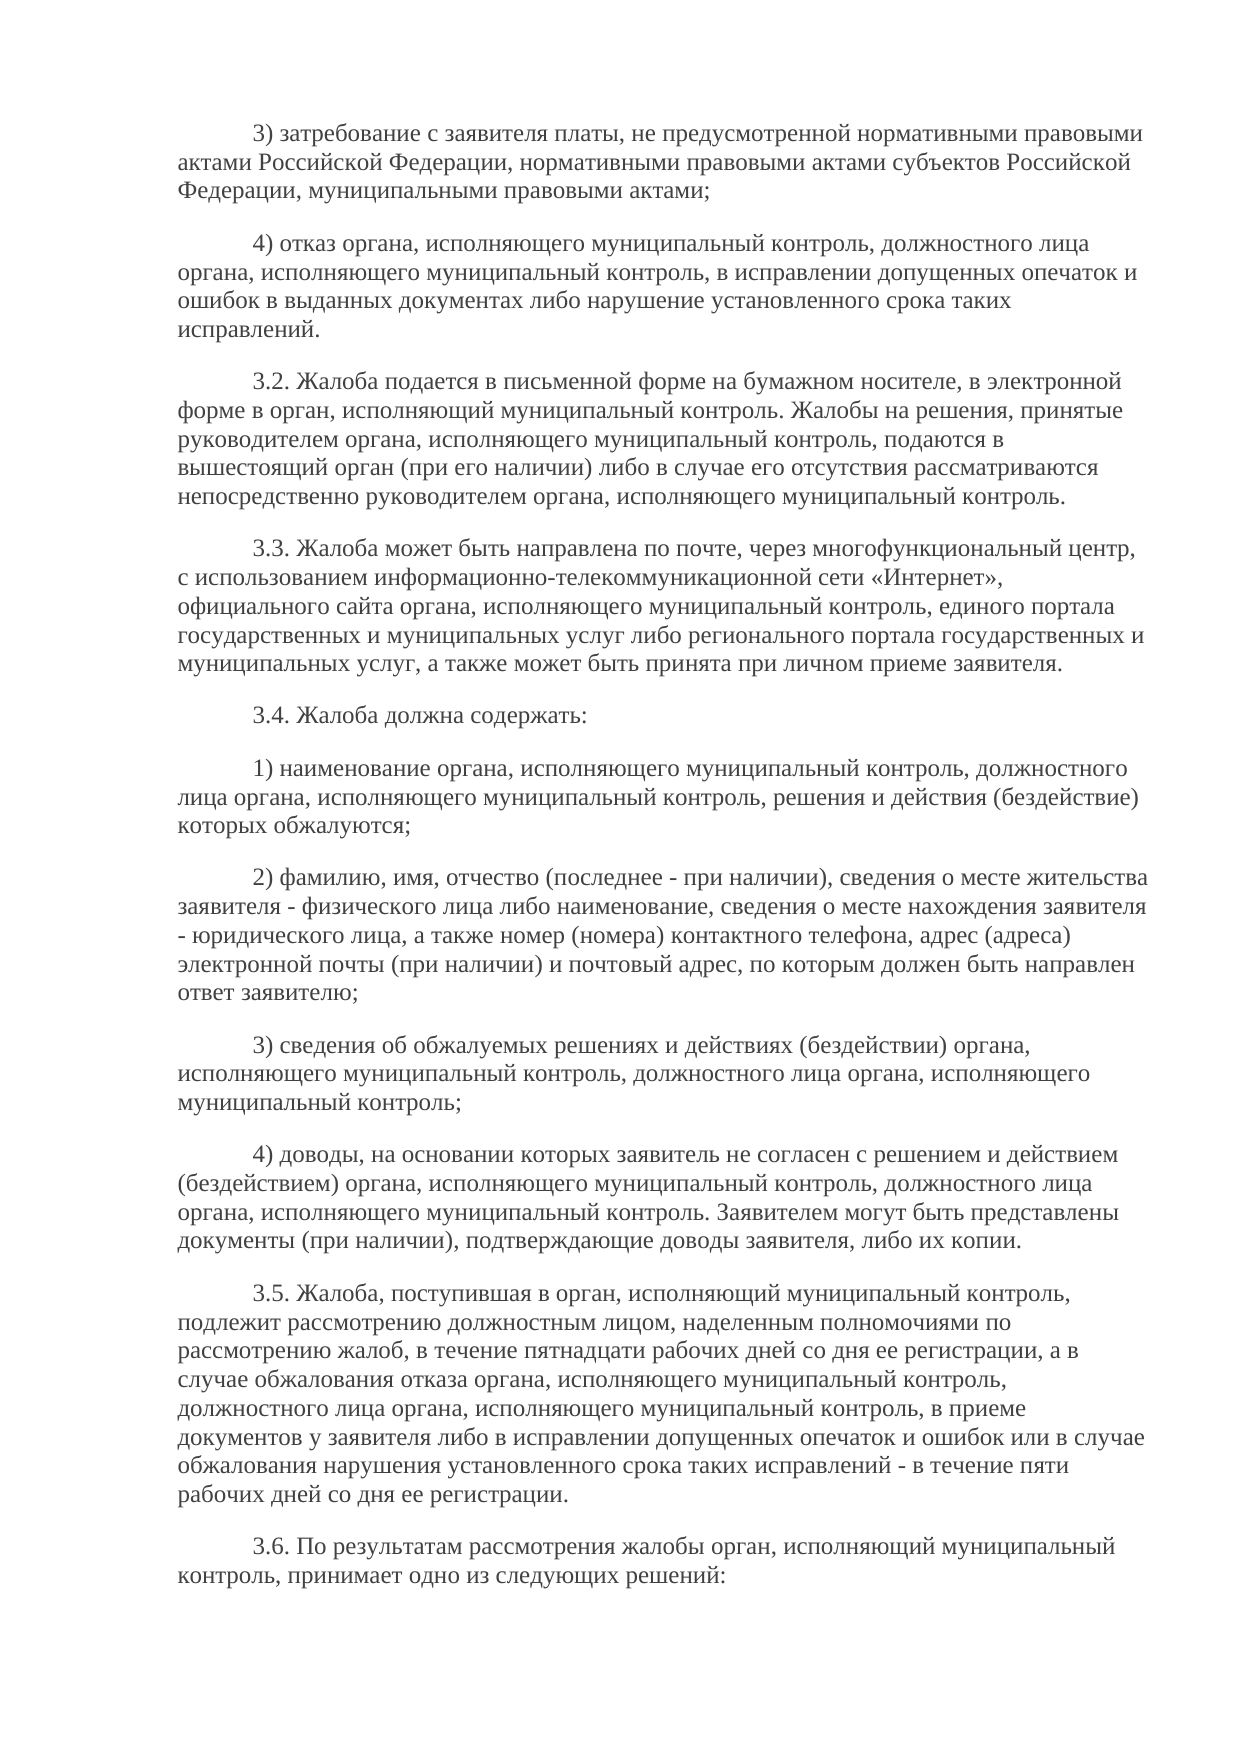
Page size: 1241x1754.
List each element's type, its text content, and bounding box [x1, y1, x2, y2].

text 3.4. Жалоба должна содержать: [177, 701, 1152, 729]
text 3.5. Жалоба, поступившая в орган, исполняющий муниципальный контроль, подлежит рассмотрению должностным лицом, наделенным полномочиями по рассмотрению жалоб, в течение пятнадцати рабочих дней со дня ее регистрации, а в случае обжалования отказа органа, исполняющего муниципальный контроль, должностного лица органа, исполняющего муниципальный контроль, в приеме документов у заявителя либо в исправлении допущенных опечаток и ошибок или в случае обжалования нарушения установленного срока таких исправлений - в течение пяти рабочих дней со дня ее регистрации. [177, 1278, 1152, 1508]
text 4) отказ органа, исполняющего муниципальный контроль, должностного лица органа, исполняющего муниципальный контроль, в исправлении допущенных опечаток и ошибок в выданных документах либо нарушение установленного срока таких исправлений. [177, 228, 1152, 343]
text 3.2. Жалоба подается в письменной форме на бумажном носителе, в электронной форме в орган, исполняющий муниципальный контроль. Жалобы на решения, принятые руководителем органа, исполняющего муниципальный контроль, подаются в вышестоящий орган (при его наличии) либо в случае его отсутствия рассматриваются непосредственно руководителем органа, исполняющего муниципальный контроль. [177, 366, 1152, 510]
text 4) доводы, на основании которых заявитель не согласен с решением и действием (бездействием) органа, исполняющего муниципальный контроль, должностного лица органа, исполняющего муниципальный контроль. Заявителем могут быть представлены документы (при наличии), подтверждающие доводы заявителя, либо их копии. [177, 1139, 1152, 1254]
text 3.3. Жалоба может быть направлена по почте, через многофункциональный центр, с использованием информационно-телекоммуникационной сети «Интернет», официального сайта органа, исполняющего муниципальный контроль, единого портала государственных и муниципальных услуг либо регионального портала государственных и муниципальных услуг, а также может быть принята при личном приеме заявителя. [177, 533, 1152, 677]
text 3) затребование с заявителя платы, не предусмотренной нормативными правовыми актами Российской Федерации, нормативными правовыми актами субъектов Российской Федерации, муниципальными правовыми актами; [177, 118, 1152, 204]
text 1) наименование органа, исполняющего муниципальный контроль, должностного лица органа, исполняющего муниципальный контроль, решения и действия (бездействие) которых обжалуются; [177, 753, 1152, 839]
text 3.6. По результатам рассмотрения жалобы орган, исполняющий муниципальный контроль, принимает одно из следующих решений: [177, 1531, 1152, 1589]
text 2) фамилию, имя, отчество (последнее - при наличии), сведения о месте жительства заявителя - физического лица либо наименование, сведения о месте нахождения заявителя - юридического лица, а также номер (номера) контактного телефона, адрес (адреса) электронной почты (при наличии) и почтовый адрес, по которым должен быть направлен ответ заявителю; [177, 862, 1152, 1006]
text 3) сведения об обжалуемых решениях и действиях (бездействии) органа, исполняющего муниципальный контроль, должностного лица органа, исполняющего муниципальный контроль; [177, 1030, 1152, 1116]
